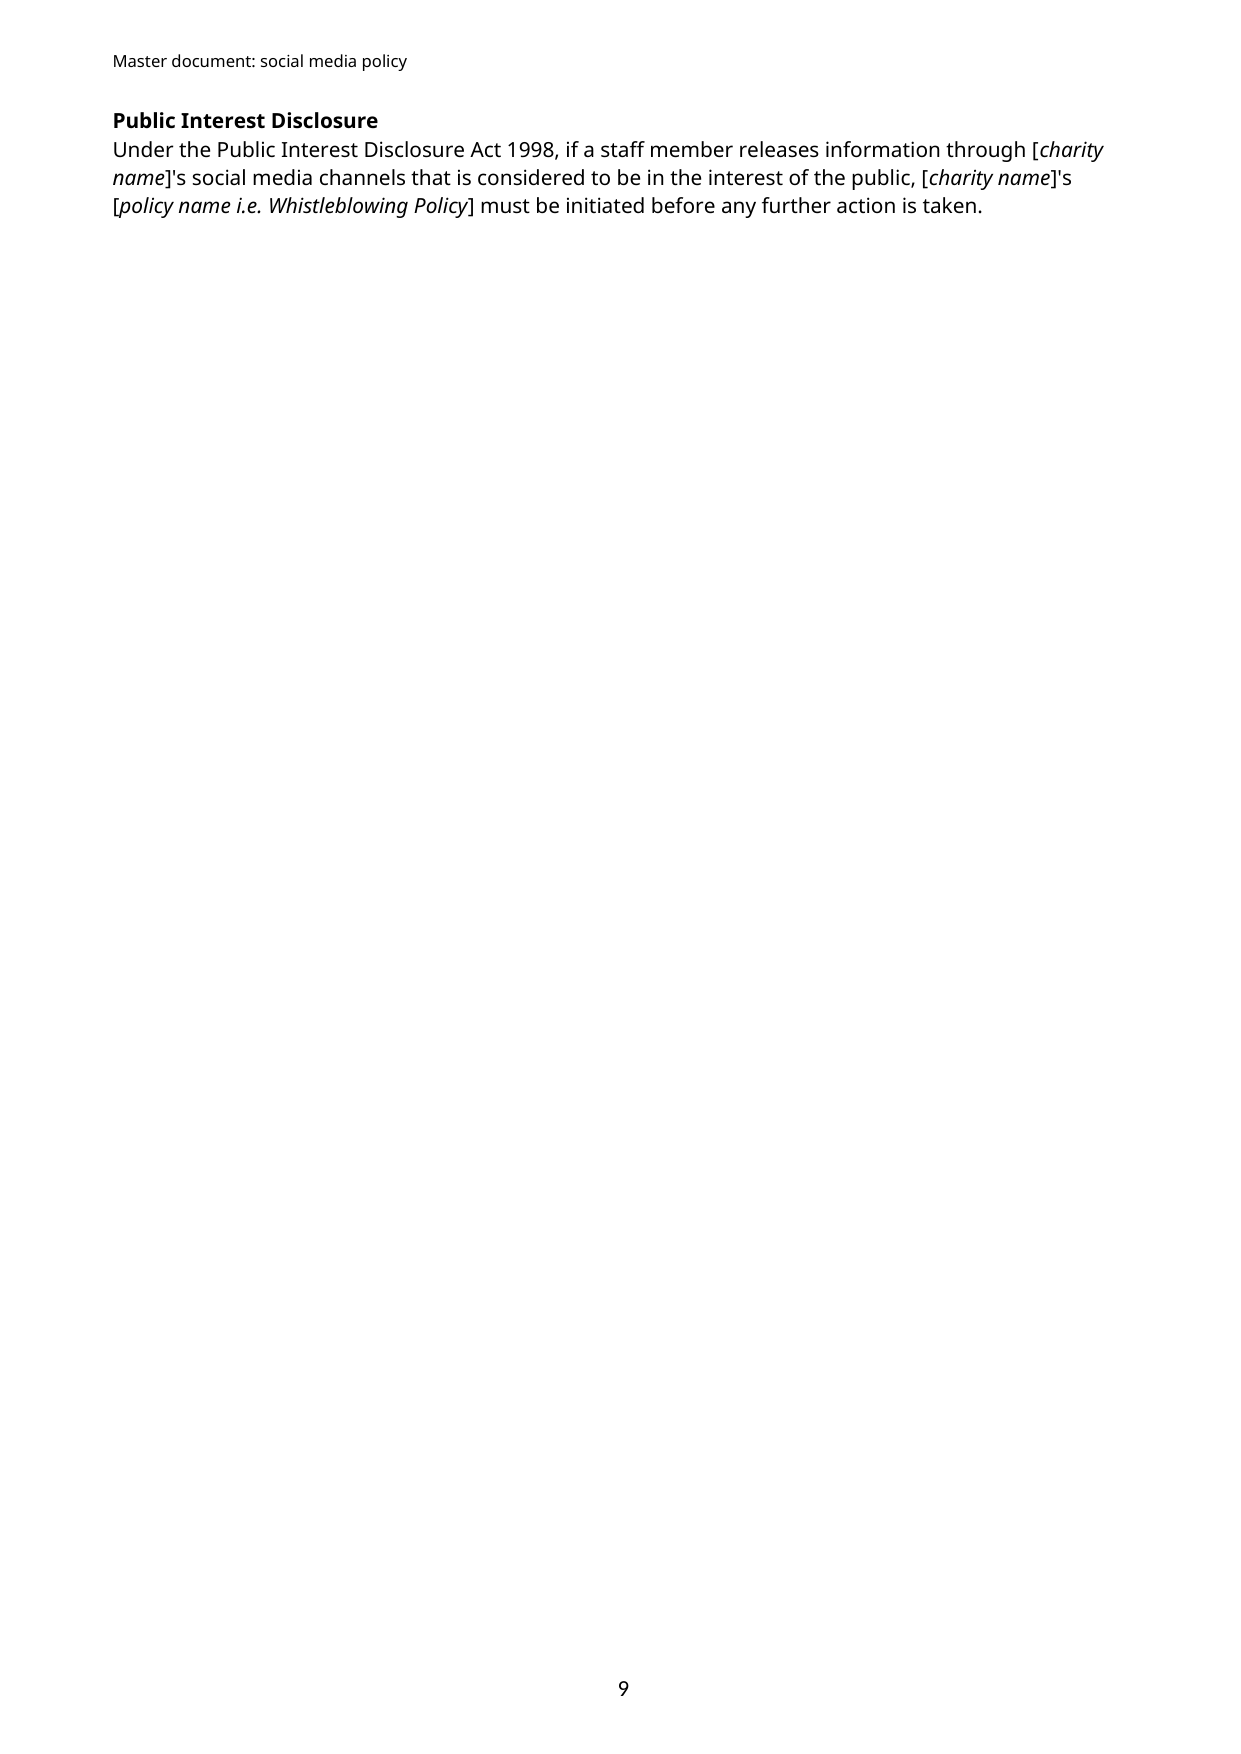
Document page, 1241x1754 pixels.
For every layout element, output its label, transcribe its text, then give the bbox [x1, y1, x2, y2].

text Under the Public Interest Disclosure Act 1998, if a staff member releases information through [charity name]'s social media channels that is considered to be in the interest of the public, [charity name]'s [policy name i.e. Whistleblowing Policy] must be initiated before any further action is taken. [112, 135, 1134, 220]
subtitle Public Interest Disclosure [112, 106, 1134, 135]
